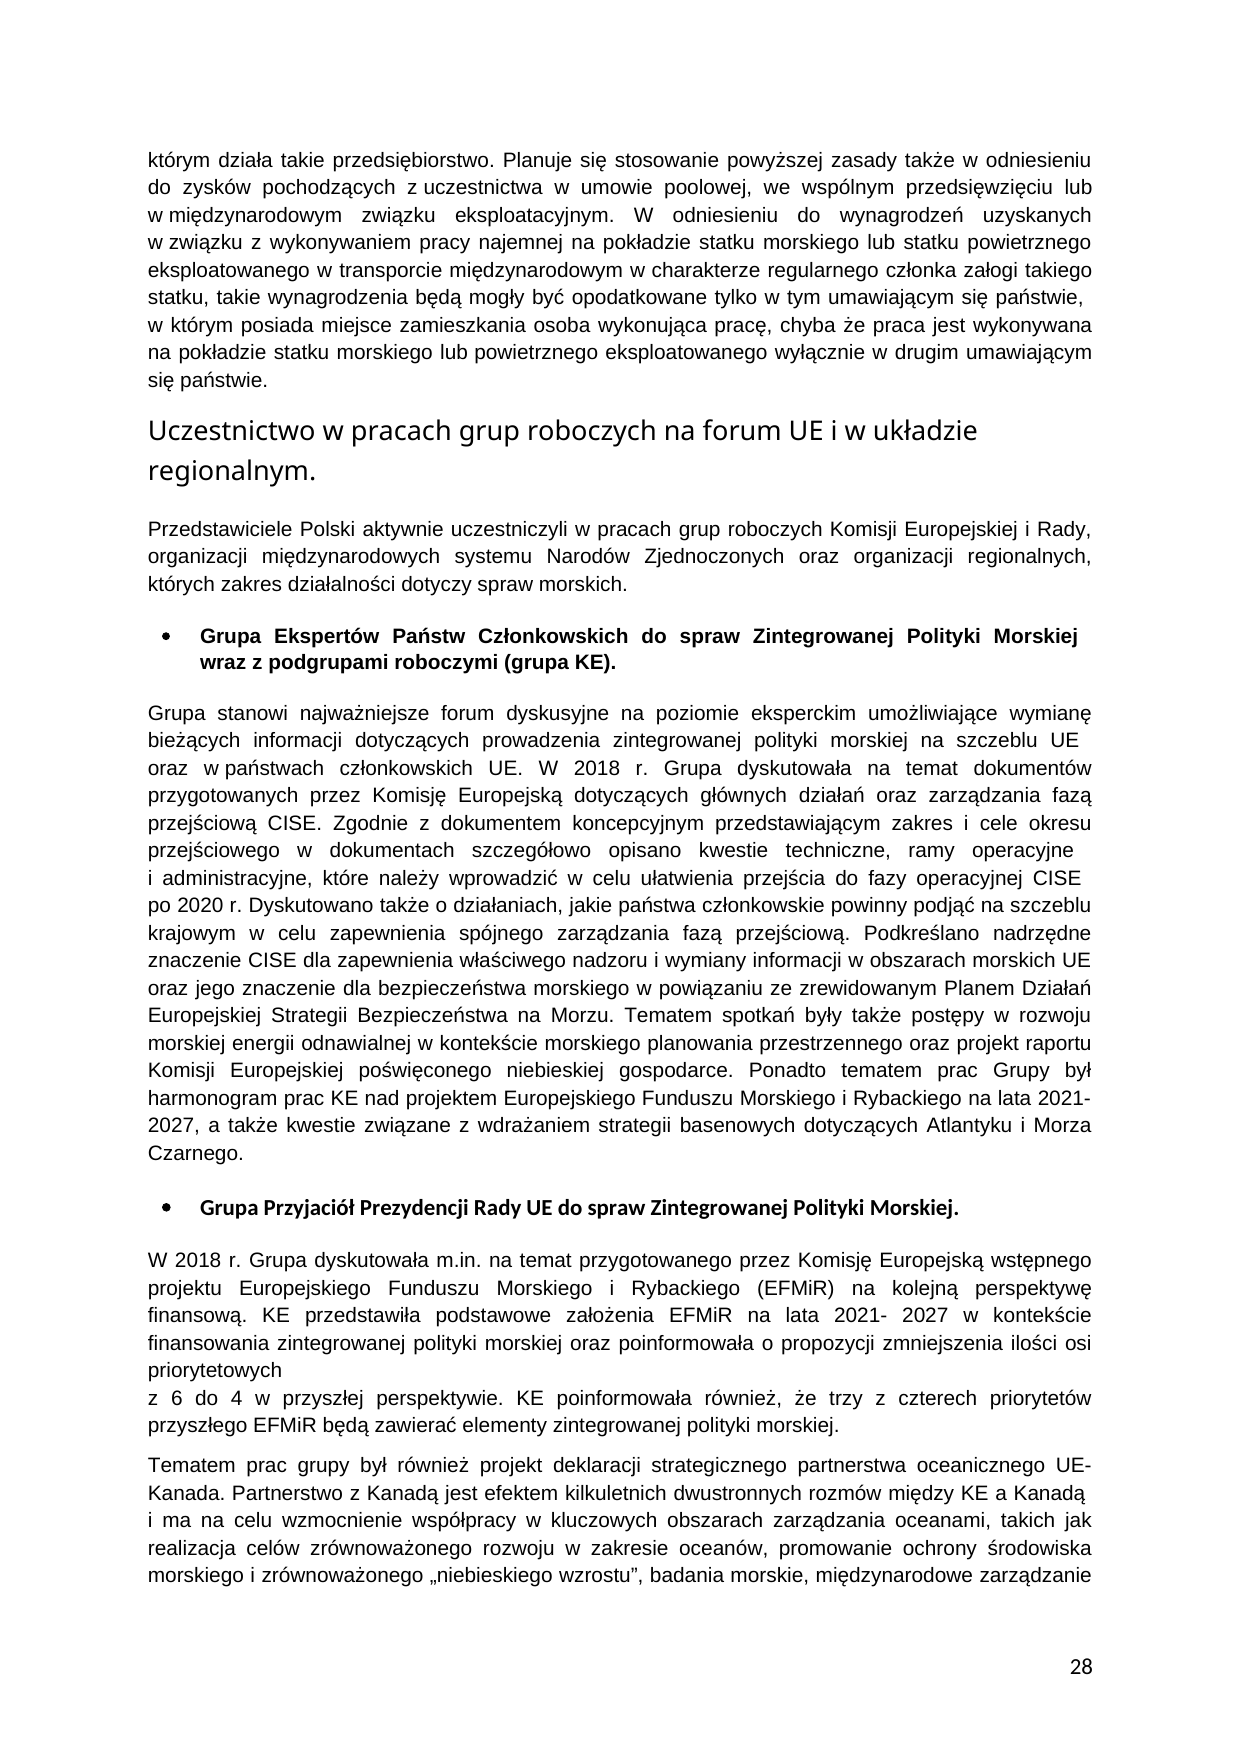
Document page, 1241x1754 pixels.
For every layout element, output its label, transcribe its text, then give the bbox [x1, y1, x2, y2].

list Grupa Ekspertów Państw Członkowskich do spraw Zintegrowanej Polityki Morskiej wraz z podgrupami roboczymi (grupa KE). [162, 624, 1093, 674]
text Grupa stanowi najważniejsze forum dyskusyjne na poziomie eksperckim umożliwiające wymianę bieżących informacji dotyczących prowadzenia zintegrowanej polityki morskiej na szczeblu UE oraz w państwach członkowskich UE. W 2018 r. Grupa dyskutowała na temat dokumentów przygotowanych przez Komisję Europejską dotyczących głównych działań oraz zarządzania fazą przejściową CISE. Zgodnie z dokumentem koncepcyjnym przedstawiającym zakres i cele okresu przejściowego w dokumentach szczegółowo opisano kwestie techniczne, ramy operacyjne i administracyjne, które należy wprowadzić w celu ułatwienia przejścia do fazy operacyjnej CISE po 2020 r. Dyskutowano także o działaniach, jakie państwa członkowskie powinny podjąć na szczeblu krajowym w celu zapewnienia spójnego zarządzania fazą przejściową. Podkreślano nadrzędne znaczenie CISE dla zapewnienia właściwego nadzoru i wymiany informacji w obszarach morskich UE oraz jego znaczenie dla bezpieczeństwa morskiego w powiązaniu ze zrewidowanym Planem Działań Europejskiej Strategii Bezpieczeństwa na Morzu. Tematem spotkań były także postępy w rozwoju morskiej energii odnawialnej w kontekście morskiego planowania przestrzennego oraz projekt raportu Komisji Europejskiej poświęconego niebieskiej gospodarce. Ponadto tematem prac Grupy był harmonogram prac KE nad projektem Europejskiego Funduszu Morskiego i Rybackiego na lata 2021-2027, a także kwestie związane z wdrażaniem strategii basenowych dotyczących Atlantyku i Morza Czarnego. [148, 701, 1093, 1164]
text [148, 1453, 1093, 1587]
list Grupa Przyjaciół Prezydencji Rady UE do spraw Zintegrowanej Polityki Morskiej. [162, 1193, 1093, 1221]
text Przedstawiciele Polski aktywnie uczestniczyli w pracach grup roboczych Komisji Europejskiej i Rady, organizacji międzynarodowych systemu Narodów Zjednoczonych oraz organizacji regionalnych, których zakres działalności dotyczy spraw morskich. [148, 516, 1093, 595]
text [148, 148, 1093, 392]
text W 2018 r. Grupa dyskutowała m.in. na temat przygotowanego przez Komisję Europejską wstępnego projektu Europejskiego Funduszu Morskiego i Rybackiego (EFMiR) na kolejną perspektywę finansową. KE przedstawiła podstawowe założenia EFMiR na lata 2021- 2027 w kontekście finansowania zintegrowanej polityki morskiej oraz poinformowała o propozycji zmniejszenia ilości osi priorytetowych z 6 do 4 w przyszłej perspektywie. KE poinformowała również, że trzy z czterech priorytetów przyszłego EFMiR będą zawierać elementy zintegrowanej polityki morskiej. [148, 1248, 1093, 1437]
subtitle Uczestnictwo w pracach grup roboczych na forum UE i w układzie regionalnym. [148, 412, 1093, 488]
